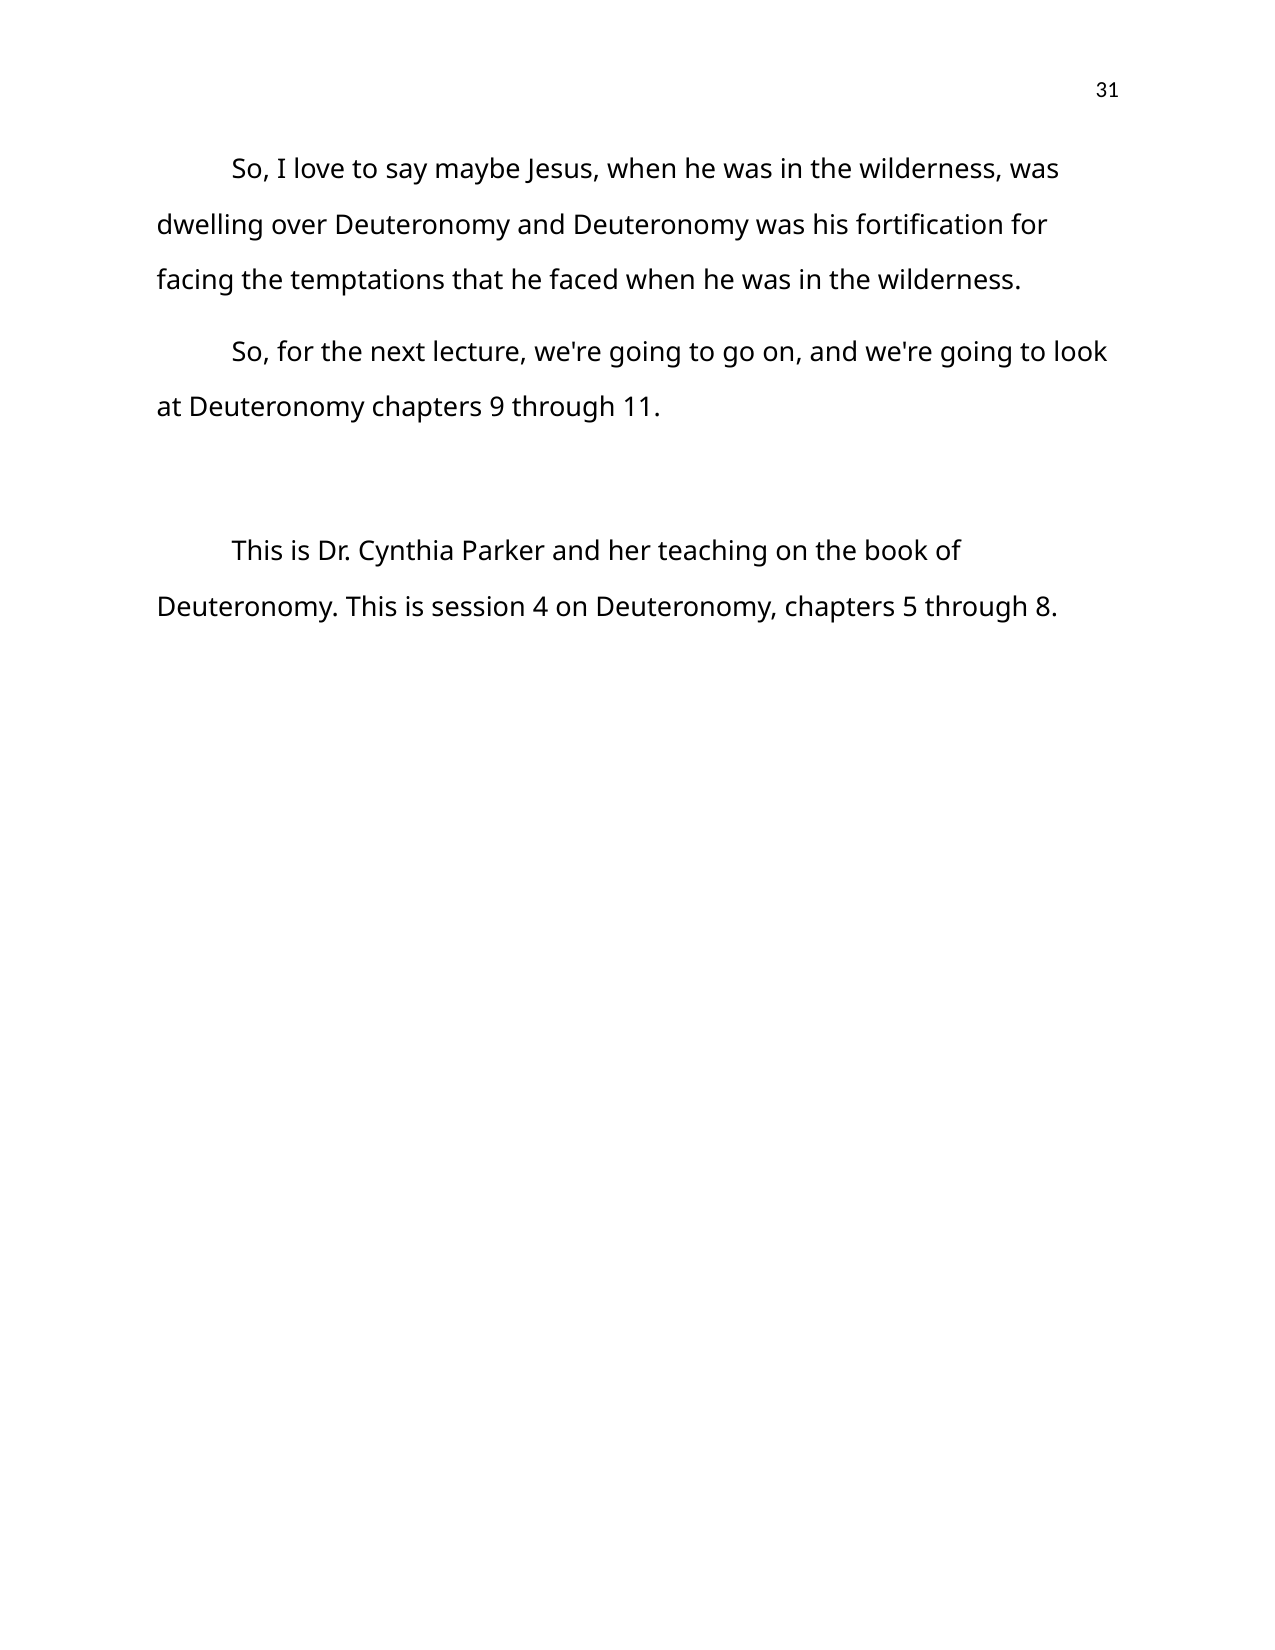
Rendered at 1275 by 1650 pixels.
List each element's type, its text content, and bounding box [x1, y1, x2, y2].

text So, for the next lecture, we're going to go on, and we're going to look at Deuteronomy chapters 9 through 11. [156, 333, 1118, 425]
text So, I love to say maybe Jesus, when he was in the wilderness, was dwelling over Deuteronomy and Deuteronomy was his fortification for facing the temptations that he faced when he was in the wilderness. [156, 150, 1118, 297]
text This is Dr. Cynthia Parker and her teaching on the book of Deuteronomy. This is session 4 on Deuteronomy, chapters 5 through 8. [156, 532, 1118, 624]
